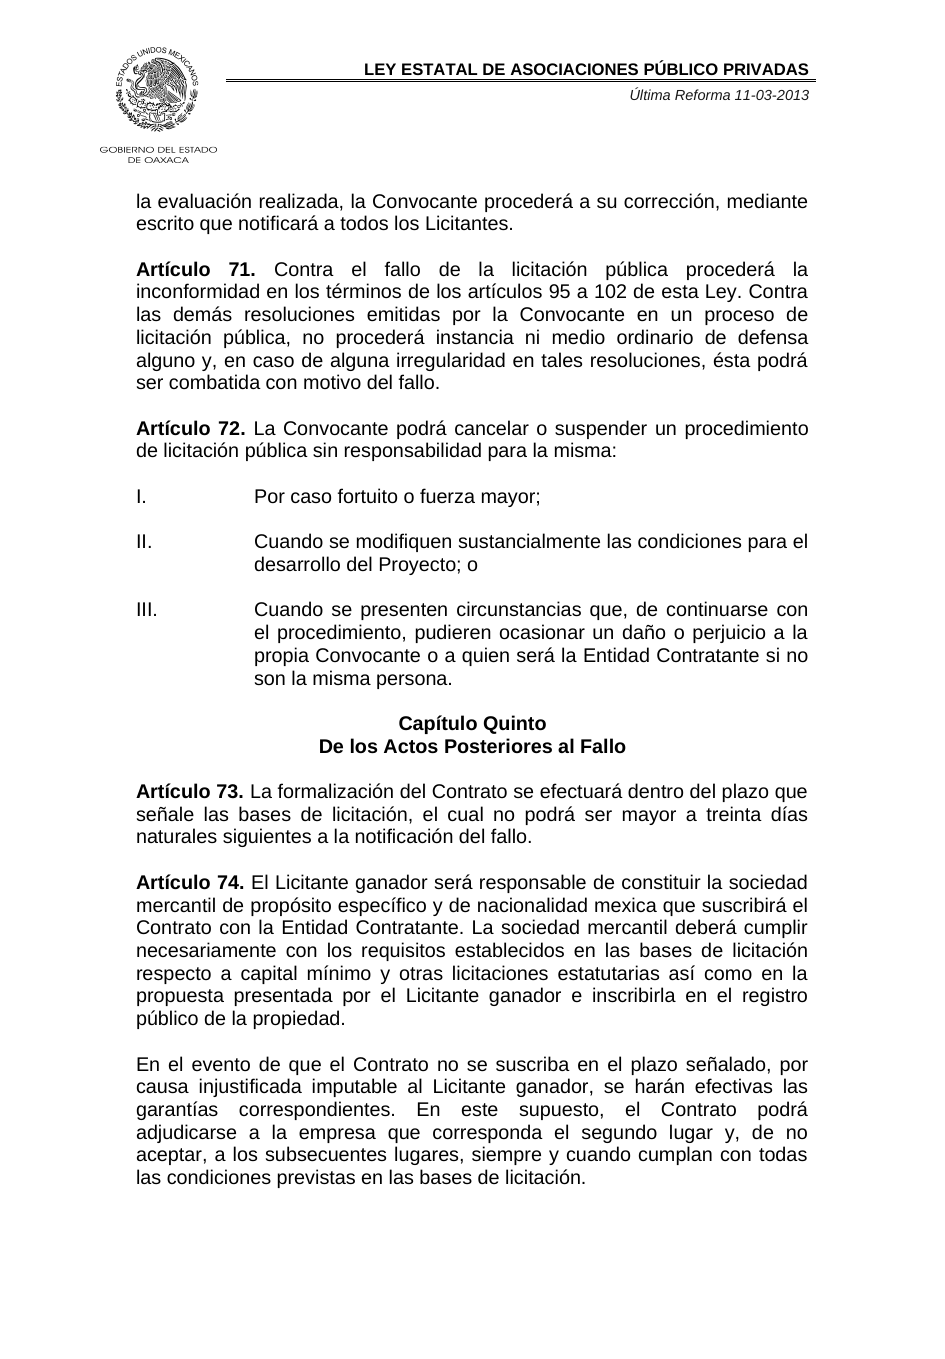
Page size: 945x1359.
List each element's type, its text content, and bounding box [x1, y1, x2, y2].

list Artículo 71. Contra el fallo de la licitación pública procederá la inconformidad en los términos de los artículos 95 a 102 de esta Ley. Contra las demás resoluciones emitidas por la Convocante en un proceso de licitación pública, no procederá instancia ni medio ordinario de defensa alguno y, en caso de alguna irregularidad en tales resoluciones, ésta podrá ser combatida con motivo del fallo. [136, 258, 809, 394]
list Artículo 73. La formalización del Contrato se efectuará dentro del plazo que señale las bases de licitación, el cual no podrá ser mayor a treinta días naturales siguientes a la notificación del fallo. [136, 780, 809, 848]
text En el evento de que el Contrato no se suscriba en el plazo señalado, por causa injustificada imputable al Licitante ganador, se harán efectivas las garantías correspondientes. En este supuesto, el Contrato podrá adjudicarse a la empresa que corresponda el segundo lugar y, de no aceptar, a los subsecuentes lugares, siempre y cuando cumplan con todas las condiciones previstas en las bases de licitación. [136, 1052, 809, 1189]
list Artículo 74. El Licitante ganador será responsable de constituir la sociedad mercantil de propósito específico y de nacionalidad mexica que suscribirá el Contrato con la Entidad Contratante. La sociedad mercantil deberá cumplir necesariamente con los requisitos establecidos en las bases de licitación respecto a capital mínimo y otras licitaciones estatutarias así como en la propuesta presentada por el Licitante ganador e inscribirla en el registro público de la propiedad. [136, 871, 809, 1030]
list Artículo 72. La Convocante podrá cancelar o suspender un procedimiento de licitación pública sin responsabilidad para la misma: [136, 417, 809, 462]
list Cuando se presenten circunstancias que, de continuarse con el procedimiento, pudieren ocasionar un daño o perjuicio a la propia Convocante o a quien será la Entidad Contratante si no son la misma persona. [136, 598, 809, 689]
text Capítulo Quinto De los Actos Posteriores al Fallo [136, 712, 809, 757]
list Por caso fortuito o fuerza mayor; [136, 485, 809, 507]
picture [97, 44, 220, 166]
list Cuando se modifiquen sustancialmente las condiciones para el desarrollo del Proyecto; o [136, 530, 809, 576]
